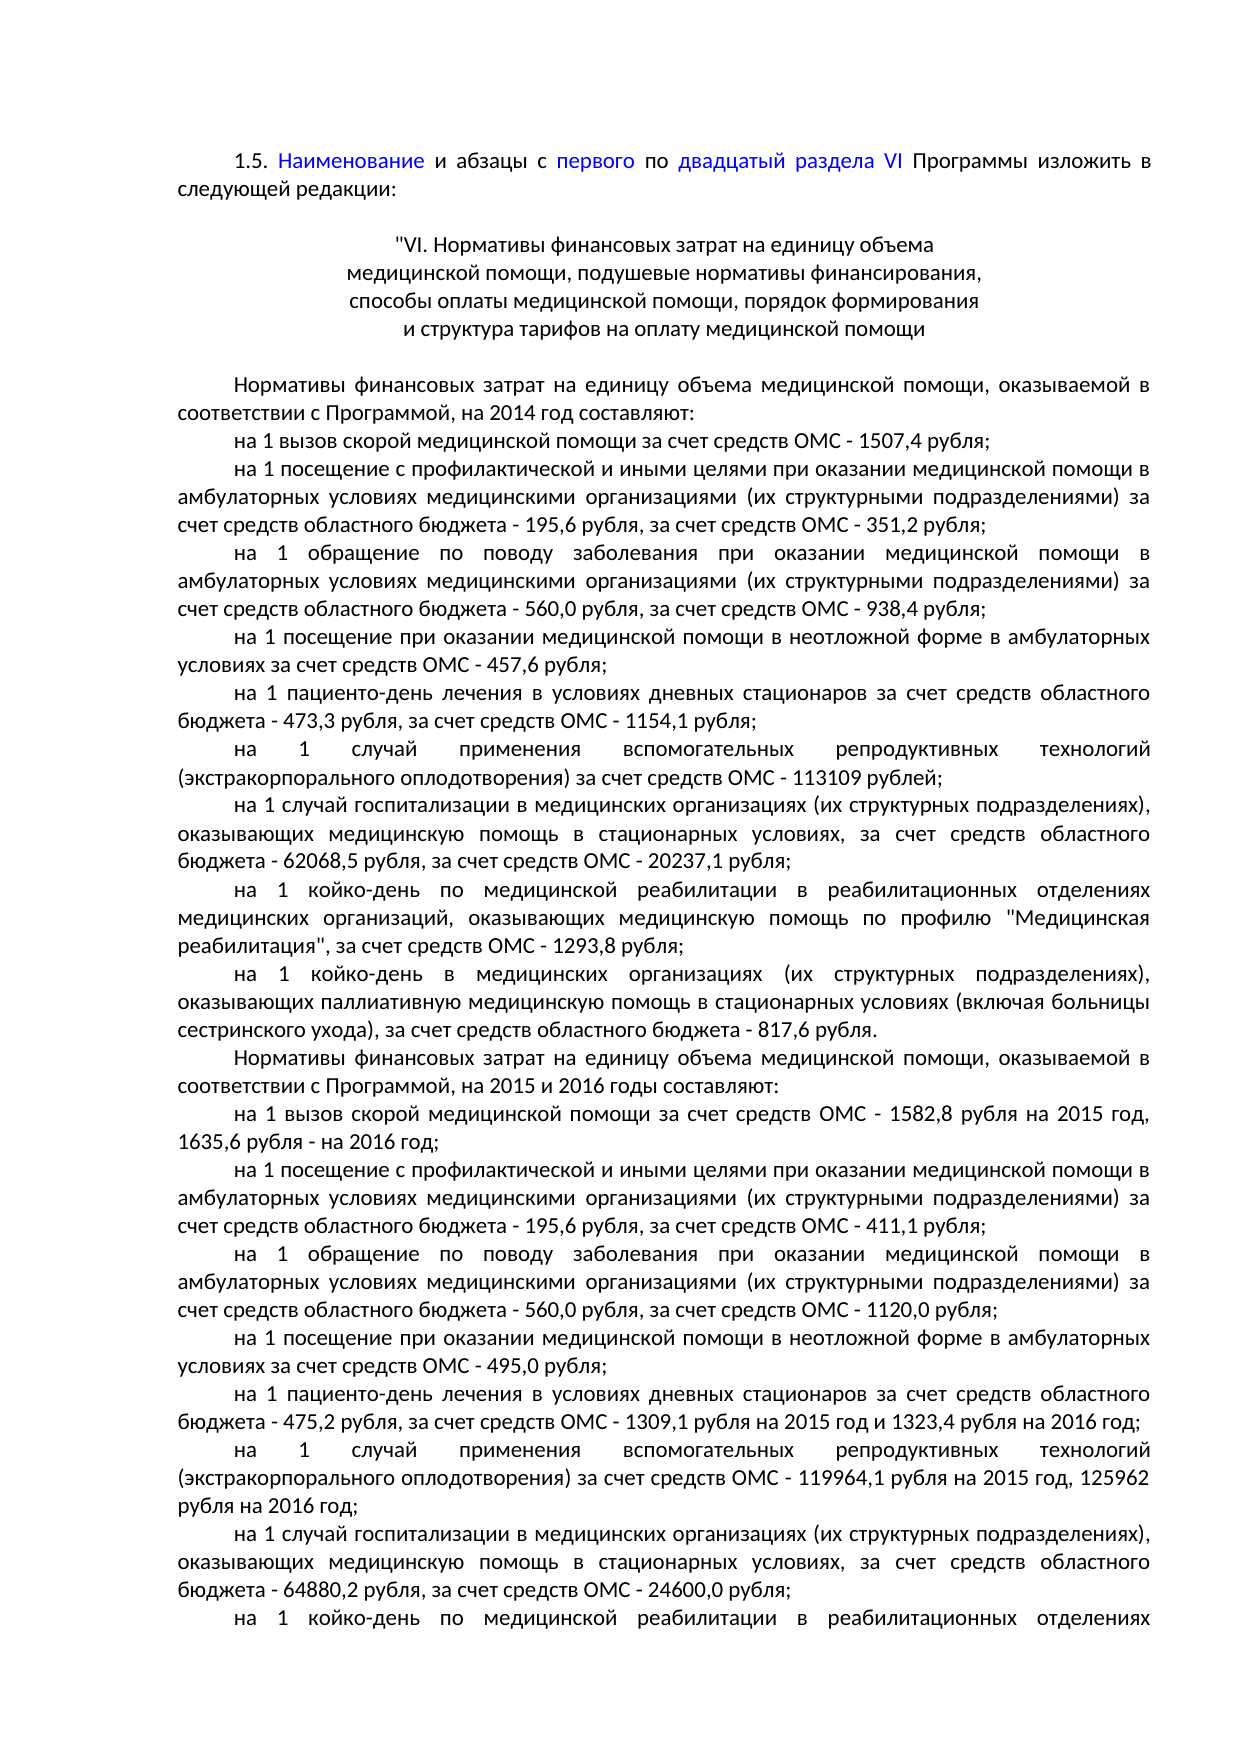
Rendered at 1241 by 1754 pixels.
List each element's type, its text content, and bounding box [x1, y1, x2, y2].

text на 1 посещение с профилактической и иными целями при оказании медицинской помощи в амбулаторных условиях медицинскими организациями (их структурными подразделениями) за счет средств областного бюджета - 195,6 рубля, за счет средств ОМС - 351,2 рубля; [177, 454, 1152, 538]
text 1.5. Наименование и абзацы с первого по двадцатый раздела VI Программы изложить в следующей редакции: [177, 146, 1152, 202]
text способы оплаты медицинской помощи, порядок формирования [177, 286, 1152, 314]
text на 1 койко-день в медицинских организациях (их структурных подразделениях), оказывающих паллиативную медицинскую помощь в стационарных условиях (включая больницы сестринского ухода), за счет средств областного бюджета - 817,6 рубля. [177, 959, 1152, 1043]
text Нормативы финансовых затрат на единицу объема медицинской помощи, оказываемой в соответствии с Программой, на 2015 и 2016 годы составляют: [177, 1043, 1152, 1099]
text Нормативы финансовых затрат на единицу объема медицинской помощи, оказываемой в соответствии с Программой, на 2014 год составляют: [177, 370, 1152, 426]
text на 1 случай госпитализации в медицинских организациях (их структурных подразделениях), оказывающих медицинскую помощь в стационарных условиях, за счет средств областного бюджета - 64880,2 рубля, за счет средств ОМС - 24600,0 рубля; [177, 1519, 1152, 1603]
text на 1 обращение по поводу заболевания при оказании медицинской помощи в амбулаторных условиях медицинскими организациями (их структурными подразделениями) за счет средств областного бюджета - 560,0 рубля, за счет средств ОМС - 938,4 рубля; [177, 538, 1152, 622]
text на 1 обращение по поводу заболевания при оказании медицинской помощи в амбулаторных условиях медицинскими организациями (их структурными подразделениями) за счет средств областного бюджета - 560,0 рубля, за счет средств ОМС - 1120,0 рубля; [177, 1239, 1152, 1323]
text на 1 случай госпитализации в медицинских организациях (их структурных подразделениях), оказывающих медицинскую помощь в стационарных условиях, за счет средств областного бюджета - 62068,5 рубля, за счет средств ОМС - 20237,1 рубля; [177, 791, 1152, 875]
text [177, 1603, 1152, 1631]
text на 1 пациенто-день лечения в условиях дневных стационаров за счет средств областного бюджета - 473,3 рубля, за счет средств ОМС - 1154,1 рубля; [177, 678, 1152, 734]
text на 1 посещение при оказании медицинской помощи в неотложной форме в амбулаторных условиях за счет средств ОМС - 495,0 рубля; [177, 1323, 1152, 1379]
text и структура тарифов на оплату медицинской помощи [177, 314, 1152, 342]
text на 1 вызов скорой медицинской помощи за счет средств ОМС - 1507,4 рубля; [177, 426, 1152, 454]
text на 1 случай применения вспомогательных репродуктивных технологий (экстракорпорального оплодотворения) за счет средств ОМС - 113109 рублей; [177, 734, 1152, 791]
text на 1 койко-день по медицинской реабилитации в реабилитационных отделениях медицинских организаций, оказывающих медицинскую помощь по профилю "Медицинская реабилитация", за счет средств ОМС - 1293,8 рубля; [177, 875, 1152, 959]
text на 1 посещение с профилактической и иными целями при оказании медицинской помощи в амбулаторных условиях медицинскими организациями (их структурными подразделениями) за счет средств областного бюджета - 195,6 рубля, за счет средств ОМС - 411,1 рубля; [177, 1155, 1152, 1239]
text на 1 вызов скорой медицинской помощи за счет средств ОМС - 1582,8 рубля на 2015 год, 1635,6 рубля - на 2016 год; [177, 1099, 1152, 1155]
text на 1 случай применения вспомогательных репродуктивных технологий (экстракорпорального оплодотворения) за счет средств ОМС - 119964,1 рубля на 2015 год, 125962 рубля на 2016 год; [177, 1435, 1152, 1519]
text на 1 посещение при оказании медицинской помощи в неотложной форме в амбулаторных условиях за счет средств ОМС - 457,6 рубля; [177, 622, 1152, 678]
text медицинской помощи, подушевые нормативы финансирования, [177, 258, 1152, 286]
text на 1 пациенто-день лечения в условиях дневных стационаров за счет средств областного бюджета - 475,2 рубля, за счет средств ОМС - 1309,1 рубля на 2015 год и 1323,4 рубля на 2016 год; [177, 1379, 1152, 1435]
text "VI. Нормативы финансовых затрат на единицу объема [177, 230, 1152, 258]
